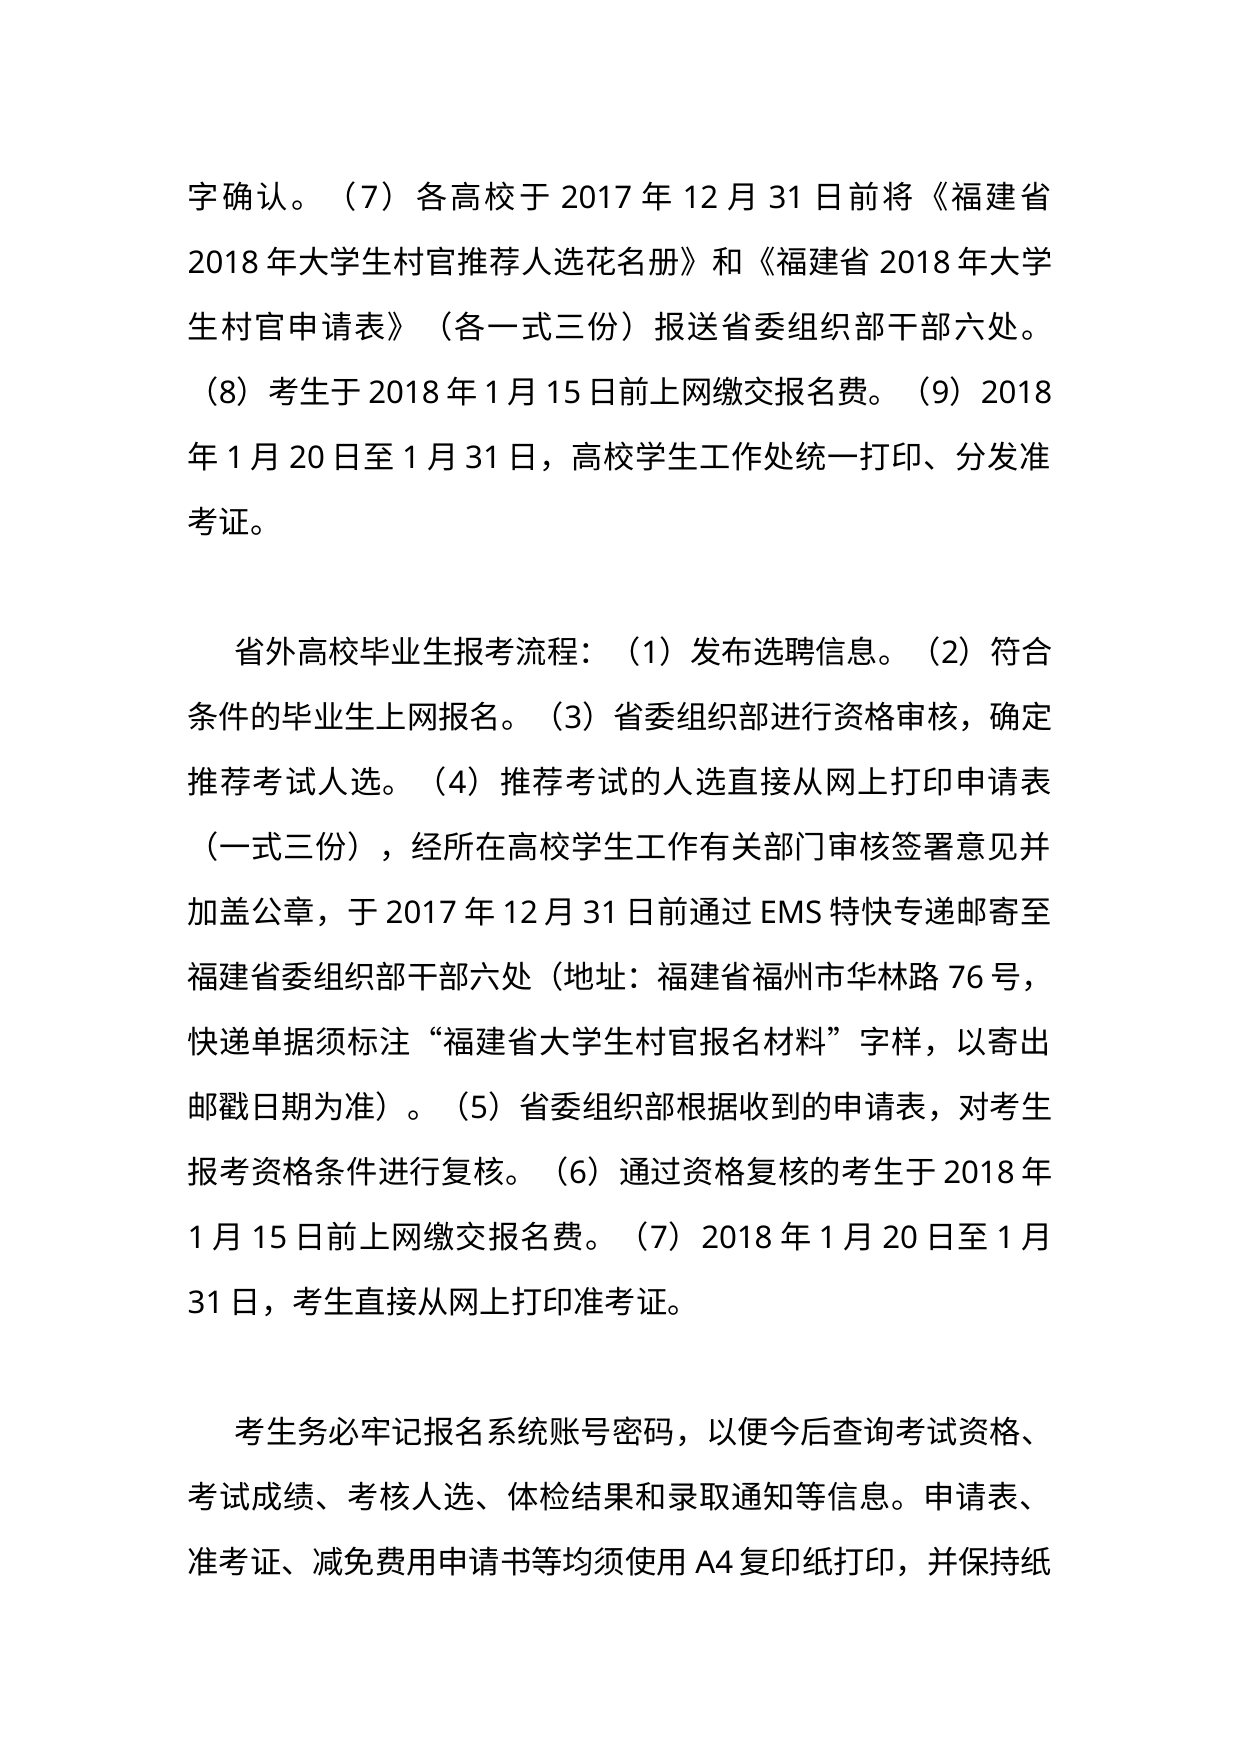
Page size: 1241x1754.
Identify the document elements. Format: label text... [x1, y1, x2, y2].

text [187, 1397, 1053, 1592]
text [187, 162, 1053, 552]
text 省外高校毕业生报考流程：（1）发布选聘信息。（2）符合条件的毕业生上网报名。（3）省委组织部进行资格审核，确定推荐考试人选。（4）推荐考试的人选直接从网上打印申请表（一式三份），经所在高校学生工作有关部门审核签署意见并加盖公章，于2017年12月31日前通过EMS特快专递邮寄至福建省委组织部干部六处（地址：福建省福州市华林路76号，快递单据须标注“福建省大学生村官报名材料”字样，以寄出邮戳日期为准）。（5）省委组织部根据收到的申请表，对考生报考资格条件进行复核。（6）通过资格复核的考生于2018年1月15日前上网缴交报名费。（7）2018年1月20日至1月31日，考生直接从网上打印准考证。 [187, 617, 1053, 1332]
